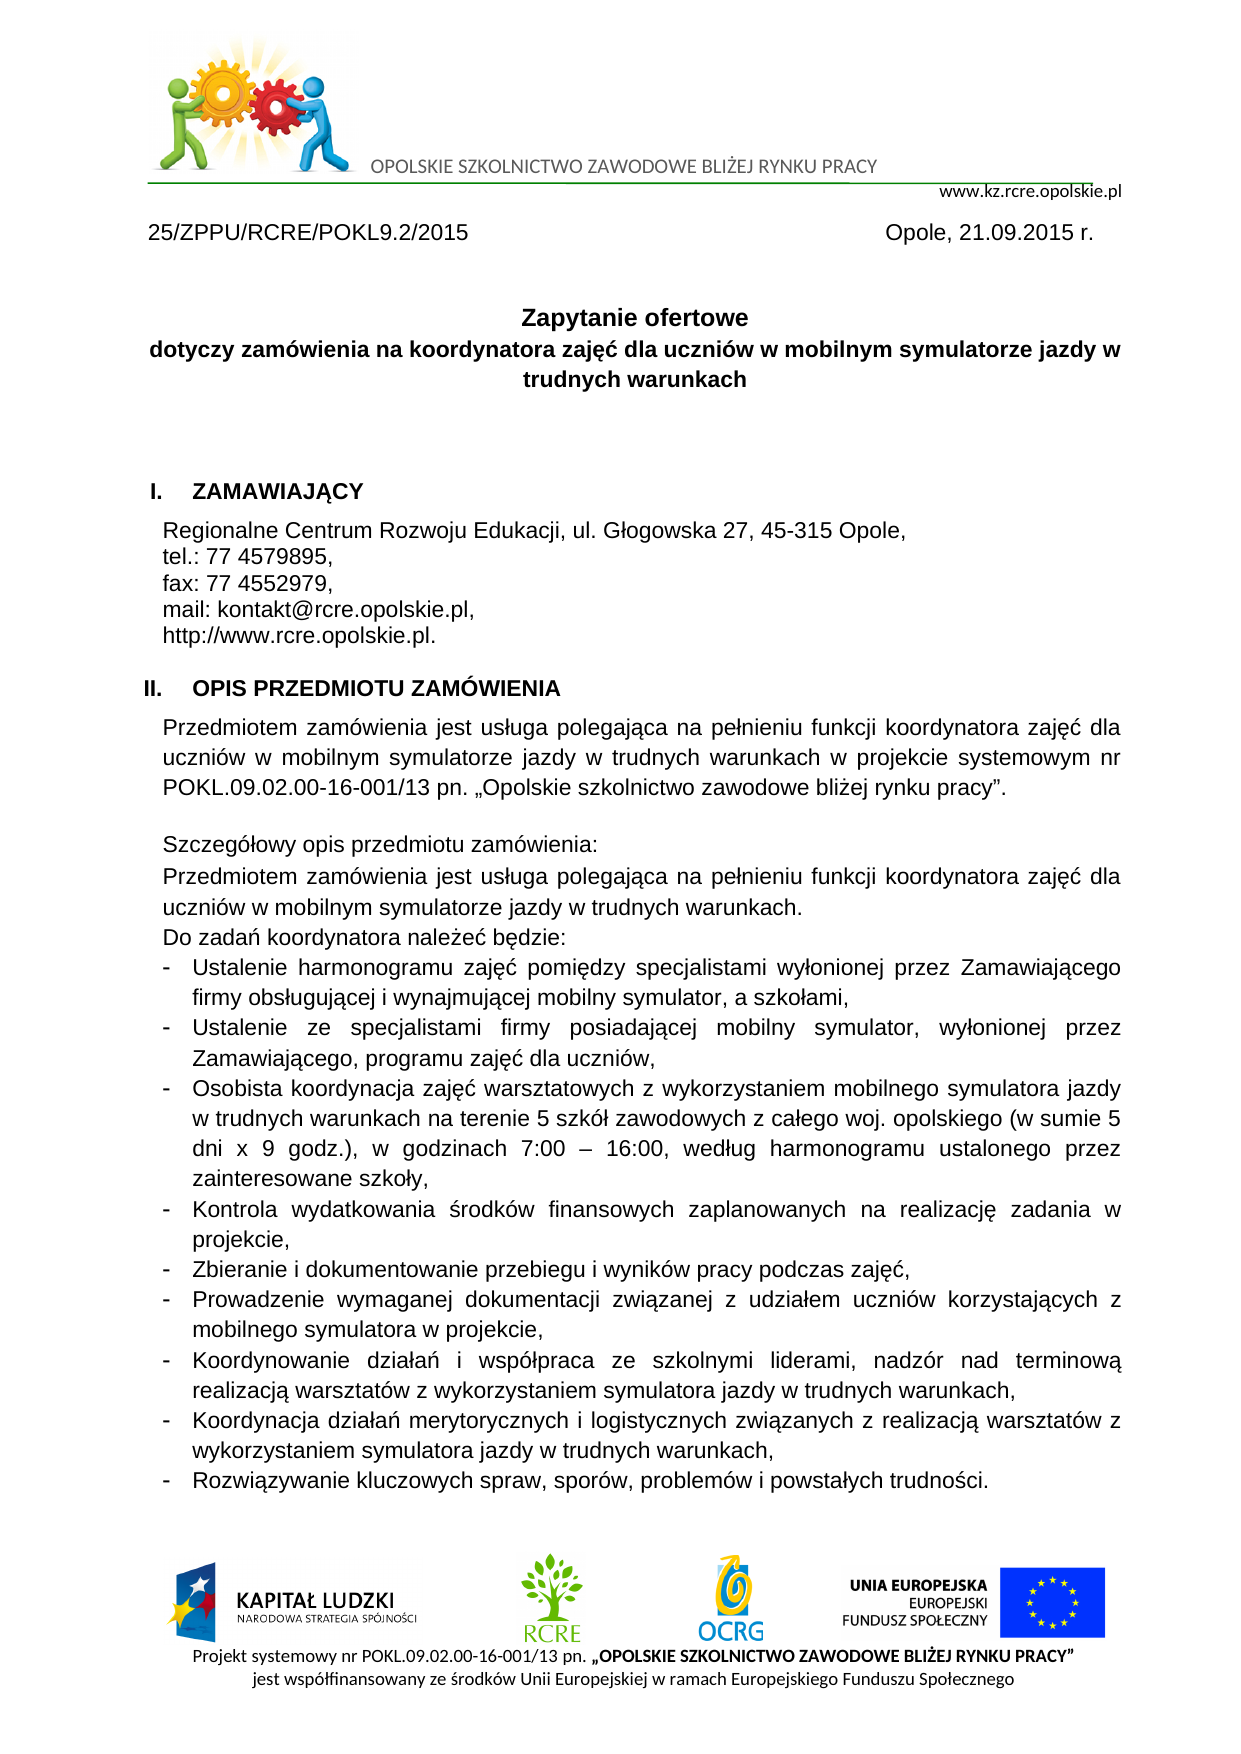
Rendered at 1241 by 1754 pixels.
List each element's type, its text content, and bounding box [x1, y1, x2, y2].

text Szczegółowy opis przedmiotu zamówienia: [162, 831, 1122, 857]
picture [752, 1625, 763, 1638]
list Koordynowanie działań i współpraca ze szkolnymi liderami, nadzór nad terminową realizacją warsztatów z wykorzystaniem symulatora jazdy w trudnych warunkach, [162, 1347, 1122, 1403]
text Przedmiotem zamówienia jest usługa polegająca na pełnieniu funkcji koordynatora zajęć dla uczniów w mobilnym symulatorze jazdy w trudnych warunkach w projekcie systemowym nr POKL.09.02.00-16-001/13 pn. „Opolskie szkolnictwo zawodowe bliżej rynku pracy”. [162, 714, 1122, 801]
list Rozwiązywanie kluczowych spraw, sporów, problemów i powstałych trudności. [162, 1467, 1122, 1494]
text http://www.rcre.opolskie.pl. [162, 622, 1122, 648]
text mail: kontakt@rcre.opolskie.pl, [162, 596, 1122, 622]
picture [698, 1555, 763, 1641]
text dotyczy zamówienia na koordynatora zajęć dla uczniów w mobilnym symulatorze jazdy w trudnych warunkach [148, 336, 1122, 393]
picture [840, 1565, 1108, 1641]
picture [738, 1633, 744, 1641]
text fax: 77 4552979, [162, 569, 1122, 596]
picture [516, 1551, 587, 1645]
picture [162, 1557, 423, 1645]
list Prowadzenie wymaganej dokumentacji związanej z udziałem uczniów korzystających z mobilnego symulatora w projekcie, [162, 1286, 1122, 1343]
list Ustalenie harmonogramu zajęć pomiędzy specjalistami wyłonionej przez Zamawiającego firmy obsługującej i wynajmującej mobilny symulator, a szkołami, [162, 954, 1122, 1011]
text Regionalne Centrum Rozwoju Edukacji, ul. Głogowska 27, 45-315 Opole, [162, 517, 1122, 543]
picture [702, 1625, 712, 1638]
text Do zadań koordynatora należeć będzie: [162, 924, 1122, 950]
text tel.: 77 4579895, [162, 543, 1122, 569]
text Zapytanie ofertowe [148, 303, 1122, 332]
list OPIS PRZEDMIOTU ZAMÓWIENIA [162, 675, 1122, 701]
list Kontrola wydatkowania środków finansowych zaplanowanych na realizację zadania w projekcie, [162, 1196, 1122, 1252]
text Przedmiotem zamówienia jest usługa polegająca na pełnieniu funkcji koordynatora zajęć dla uczniów w mobilnym symulatorze jazdy w trudnych warunkach. [162, 863, 1122, 920]
list Zbieranie i dokumentowanie przebiegu i wyników pracy podczas zajęć, [162, 1256, 1122, 1282]
list Osobista koordynacja zajęć warsztatowych z wykorzystaniem mobilnego symulatora jazdy w trudnych warunkach na terenie 5 szkół zawodowych z całego woj. opolskiego (w sumie 5 dni x 9 godz.), w godzinach 7:00 – 16:00, według harmonogramu ustalonego przez zainteresowane szkoły, [162, 1075, 1122, 1192]
list Koordynacja działań merytorycznych i logistycznych związanych z realizacją warsztatów z wykorzystaniem symulatora jazdy w trudnych warunkach, [162, 1407, 1122, 1464]
list Ustalenie ze specjalistami firmy posiadającej mobilny symulator, wyłonionej przez Zamawiającego, programu zajęć dla uczniów, [162, 1014, 1122, 1071]
picture [147, 29, 361, 174]
list ZAMAWIAJĄCY [162, 478, 1122, 504]
text 25/ZPPU/RCRE/POKL9.2/2015 Opole, 21.09.2015 r. [148, 219, 1122, 246]
